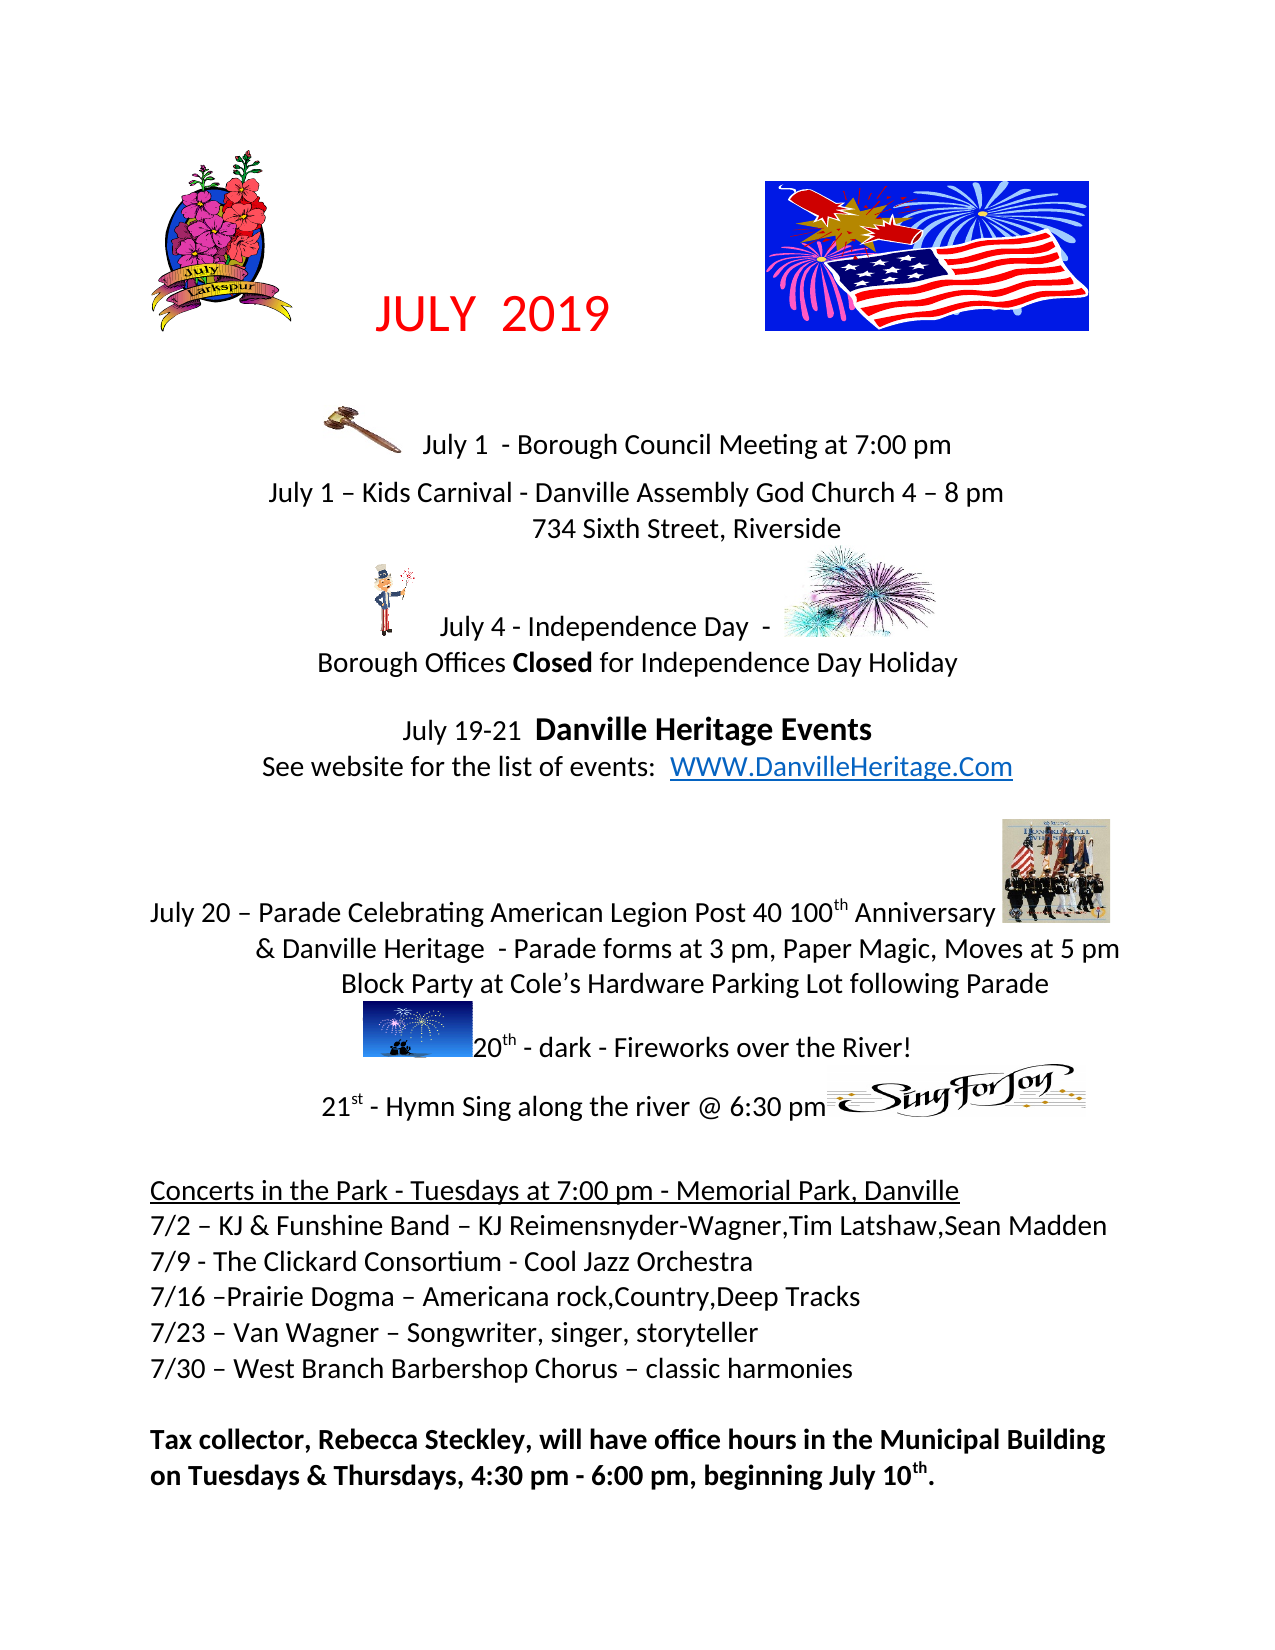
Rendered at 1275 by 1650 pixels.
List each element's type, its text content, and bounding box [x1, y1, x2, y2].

text July 1 - Borough Council Meeting at 7:00 pm [150, 406, 1125, 462]
text 21st - Hymn Sing along the river @ 6:30 pm [150, 1064, 1125, 1123]
text 7/9 - The Clickard Consortium - Cool Jazz Orchestra [150, 1243, 1125, 1278]
text 20th - dark - Fireworks over the River! [150, 1001, 1125, 1064]
picture [339, 560, 440, 637]
text 7/23 – Van Wagner – Songwriter, singer, storyteller [150, 1314, 1125, 1350]
picture [1002, 819, 1111, 923]
text Borough Offices Closed for Independence Day Holiday [150, 644, 1125, 679]
text JULY 2019 [150, 150, 1125, 345]
text Block Party at Cole’s Hardware Parking Lot following Parade [150, 965, 1125, 1001]
text 734 Sixth Street, Riverside [150, 510, 1125, 545]
text July 19-21 Danville Heritage Events [150, 707, 1125, 748]
picture [784, 545, 936, 637]
picture [322, 405, 403, 455]
text See website for the list of events: WWW.DanvilleHeritage.Com [150, 748, 1125, 784]
text 7/16 –Prairie Dogma – Americana rock,Country,Deep Tracks [150, 1278, 1125, 1314]
text Tax collector, Rebecca Steckley, will have office hours in the Municipal Building on Tuesdays & Thursdays, 4:30 pm - 6:00 pm, beginning July 10th. [150, 1421, 1125, 1492]
text Concerts in the Park - Tuesdays at 7:00 pm - Memorial Park, Danville [150, 1172, 1125, 1207]
text July 20 – Parade Celebrating American Legion Post 40 100th Anniversary [150, 819, 1125, 930]
picture [827, 1064, 1086, 1117]
text July 4 - Independence Day - [150, 545, 1125, 644]
text July 1 – Kids Carnival - Danville Assembly God Church 4 – 8 pm [150, 474, 1125, 510]
text 7/30 – West Branch Barbershop Chorus – classic harmonies [150, 1350, 1125, 1385]
text 7/2 – KJ & Funshine Band – KJ Reimensnyder-Wagner,Tim Latshaw,Sean Madden [150, 1207, 1125, 1243]
text & Danville Heritage - Parade forms at 3 pm, Paper Magic, Moves at 5 pm [150, 930, 1125, 965]
